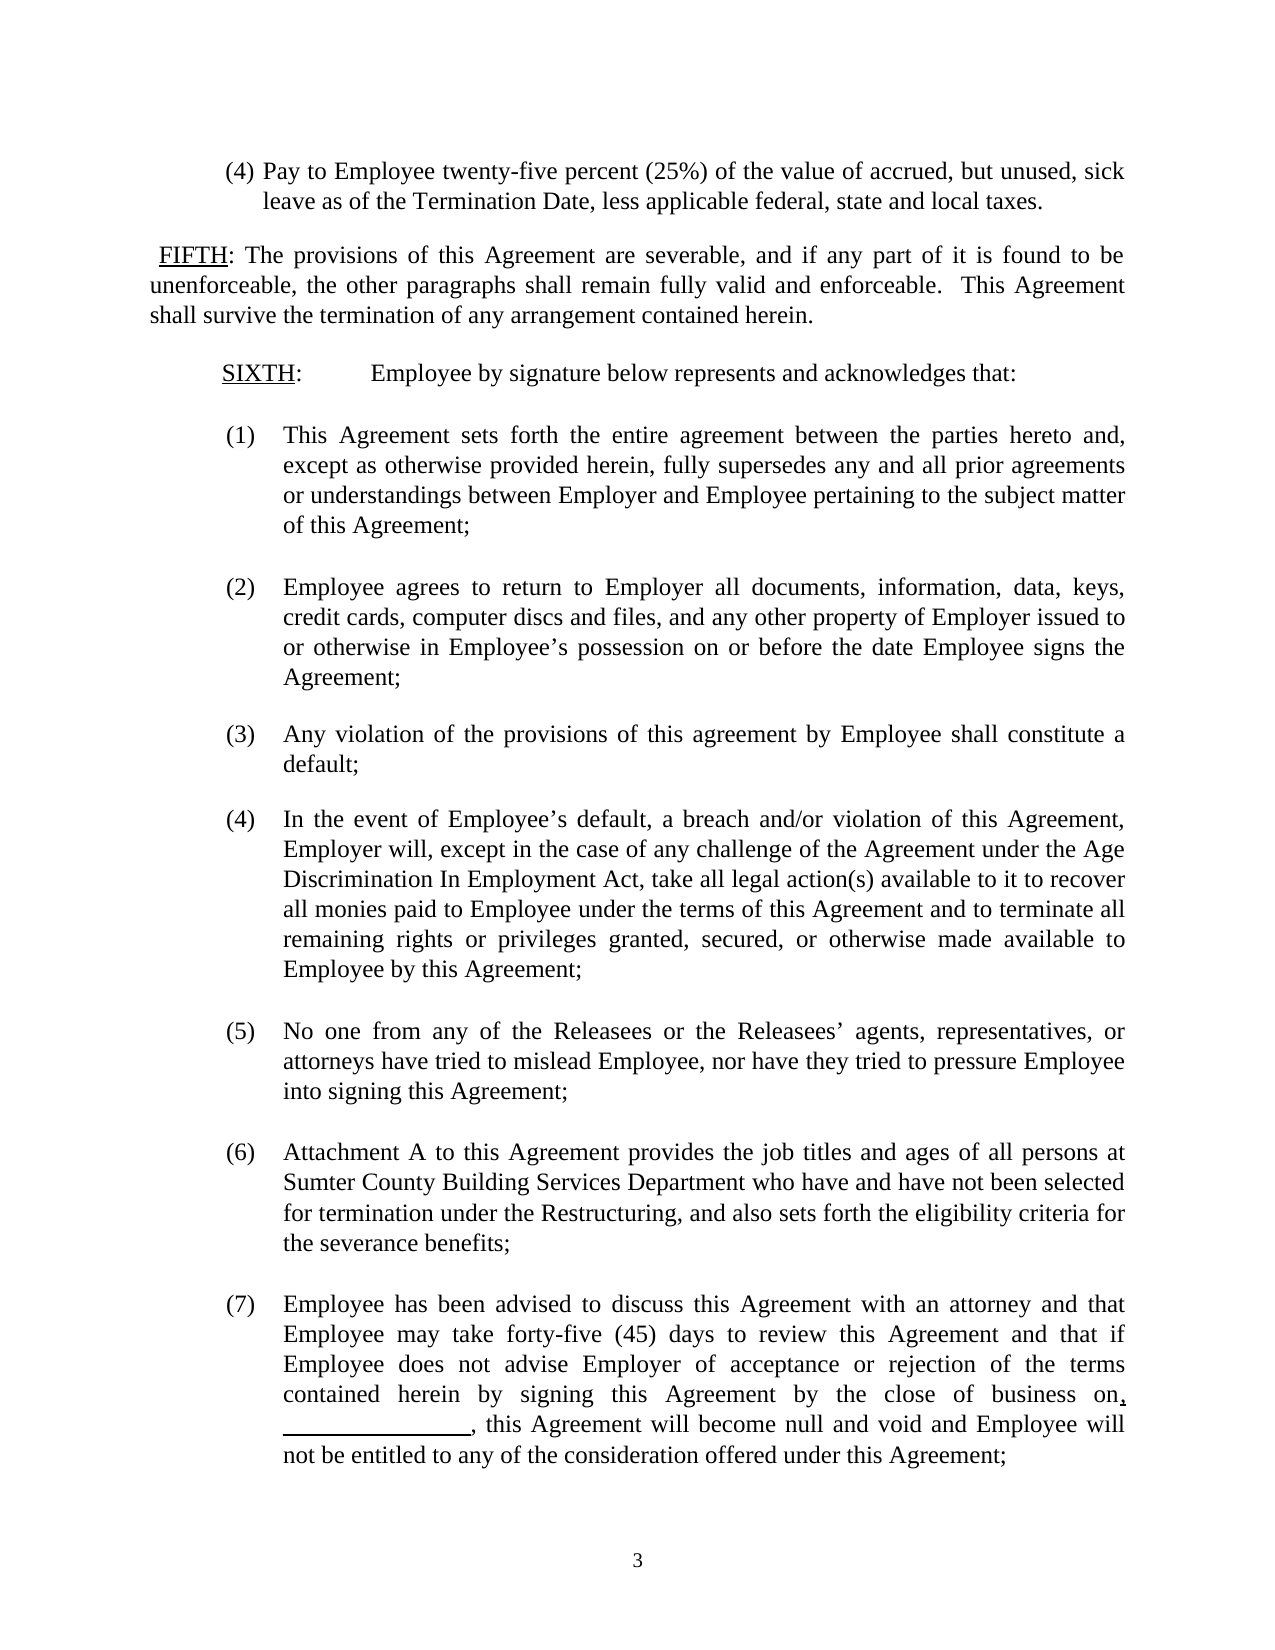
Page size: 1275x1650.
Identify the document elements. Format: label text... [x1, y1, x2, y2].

list Employee agrees to return to Employer all documents, information, data, keys, credit cards, computer discs and files, and any other property of Employer issued to or otherwise in Employee’s possession on or before the date Employee signs the Agreement; [226, 572, 1126, 691]
list Employee has been advised to discuss this Agreement with an attorney and that Employee may take forty-five (45) days to review this Agreement and that if Employee does not advise Employer of acceptance or rejection of the terms contained herein by signing this Agreement by the close of business on, _______________, this Agreement will become null and void and Employee will not be entitled to any of the consideration offered under this Agreement; [226, 1289, 1126, 1468]
list Attachment A to this Agreement provides the job titles and ages of all persons at Sumter County Building Services Department who have and have not been selected for termination under the Restructuring, and also sets forth the eligibility criteria for the severance benefits; [226, 1137, 1126, 1256]
list This Agreement sets forth the entire agreement between the parties hereto and, except as otherwise provided herein, fully supersedes any and all prior agreements or understandings between Employer and Employee pertaining to the subject matter of this Agreement; [226, 420, 1126, 539]
list Any violation of the provisions of this agreement by Employee shall constitute a default; [226, 719, 1126, 778]
text FIFTH: The provisions of this Agreement are severable, and if any part of it is found to be unenforceable, the other paragraphs shall remain fully valid and enforceable. This Agreement shall survive the termination of any arrangement contained herein. [148, 240, 1126, 329]
text SIXTH: Employee by signature below represents and acknowledges that: [148, 358, 1126, 387]
list No one from any of the Releasees or the Releasees’ agents, representatives, or attorneys have tried to mislead Employee, nor have they tried to pressure Employee into signing this Agreement; [226, 1016, 1126, 1105]
list Pay to Employee twenty-five percent (25%) of the value of accrued, but unused, sick leave as of the Termination Date, less applicable federal, state and local taxes. [225, 156, 1126, 215]
list In the event of Employee’s default, a breach and/or violation of this Agreement, Employer will, except in the case of any challenge of the Agreement under the Age Discrimination In Employment Act, take all legal action(s) available to it to recover all monies paid to Employee under the terms of this Agreement and to terminate all remaining rights or privileges granted, secured, or otherwise made available to Employee by this Agreement; [226, 804, 1126, 983]
